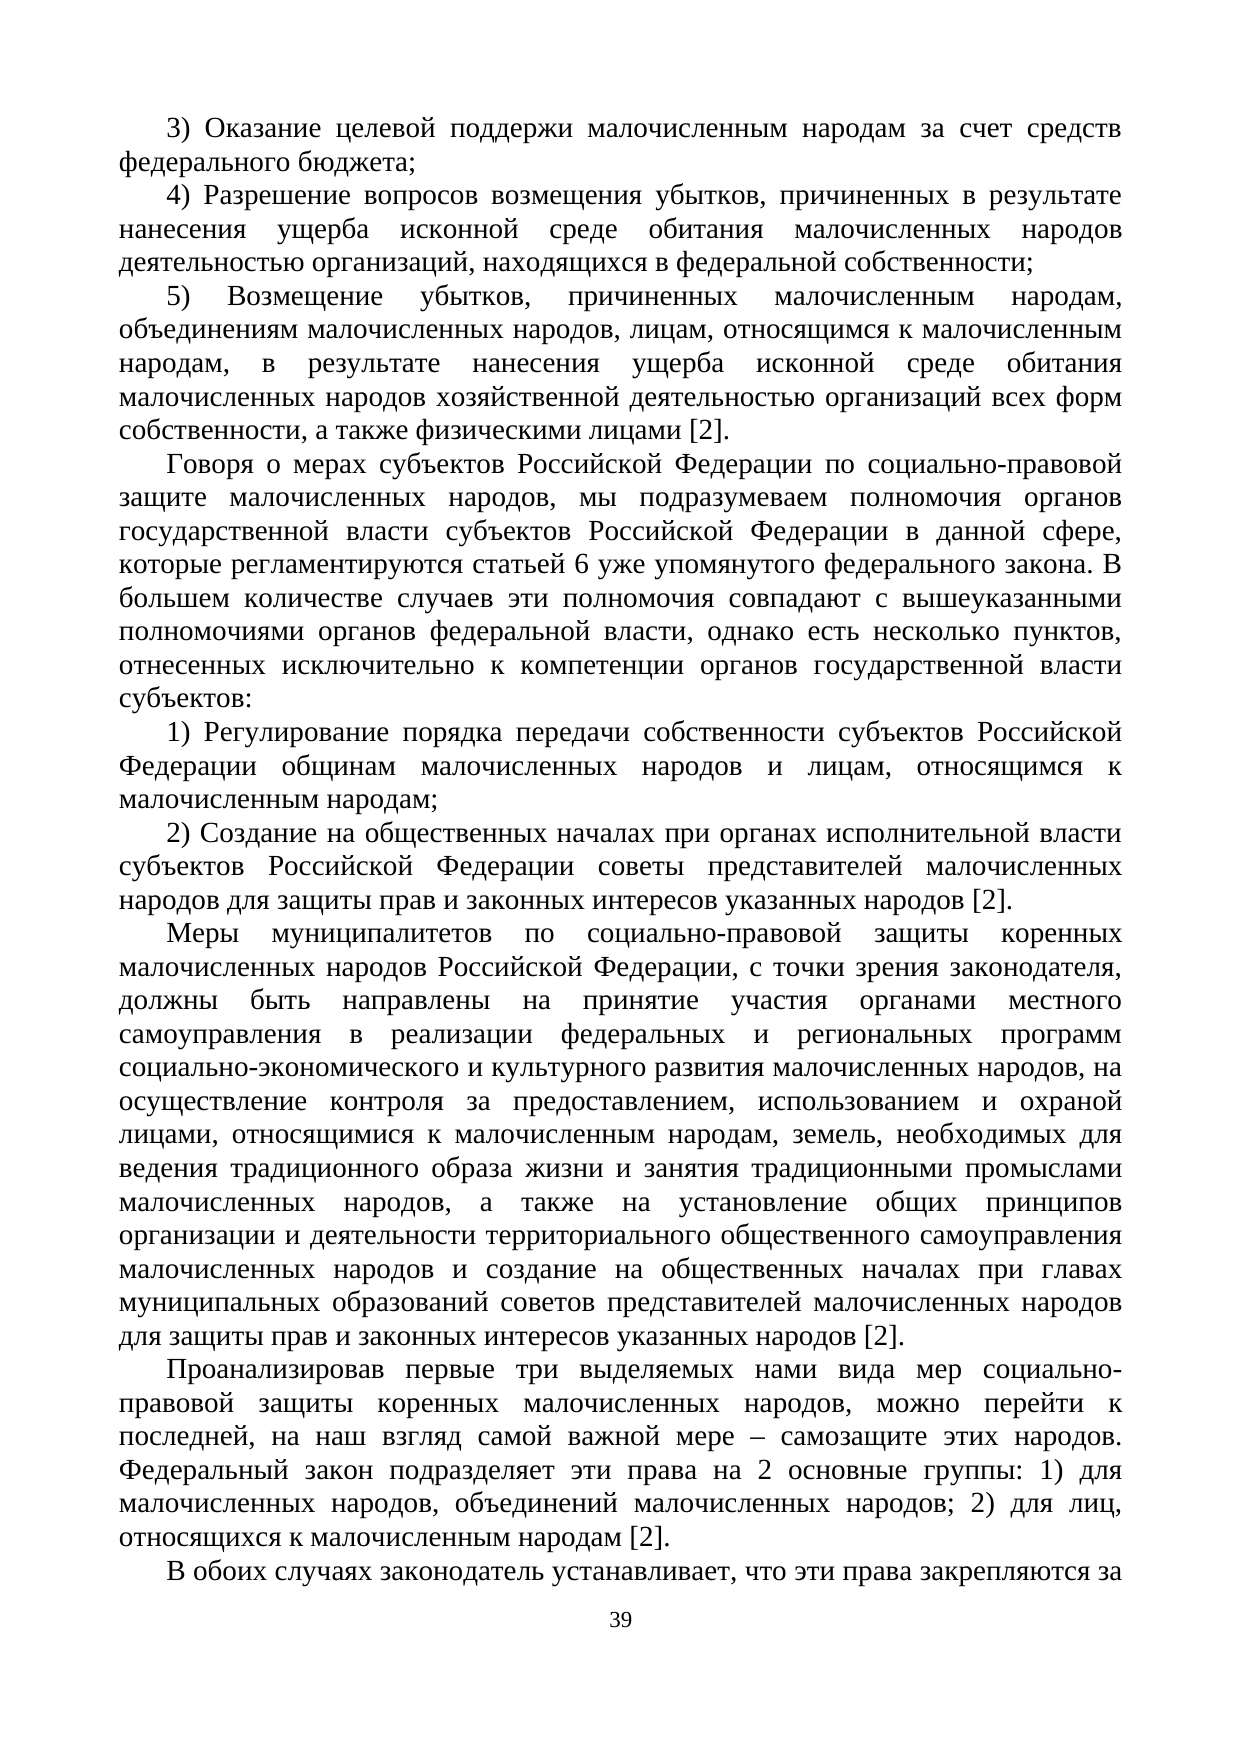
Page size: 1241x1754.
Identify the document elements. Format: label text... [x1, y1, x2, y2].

text 4) Разрешение вопросов возмещения убытков, причиненных в результате нанесения ущерба исконной среде обитания малочисленных народов деятельностью организаций, находящихся в федеральной собственности; [119, 177, 1123, 278]
text 3) Оказание целевой поддержи малочисленным народам за счет средств федерального бюджета; [119, 110, 1123, 177]
text Меры муниципалитетов по социально-правовой защиты коренных малочисленных народов Российской Федерации, с точки зрения законодателя, должны быть направлены на принятие участия органами местного самоуправления в реализации федеральных и региональных программ социально-экономического и культурного развития малочисленных народов, на осуществление контроля за предоставлением, использованием и охраной лицами, относящимися к малочисленным народам, земель, необходимых для ведения традиционного образа жизни и занятия традиционными промыслами малочисленных народов, а также на установление общих принципов организации и деятельности территориального общественного самоуправления малочисленных народов и создание на общественных началах при главах муниципальных образований советов представителей малочисленных народов для защиты прав и законных интересов указанных народов [2]. [119, 915, 1123, 1351]
text Говоря о мерах субъектов Российской Федерации по социально-правовой защите малочисленных народов, мы подразумеваем полномочия органов государственной власти субъектов Российской Федерации в данной сфере, которые регламентируются статьей 6 уже упомянутого федерального закона. В большем количестве случаев эти полномочия совпадают с вышеуказанными полномочиями органов федеральной власти, однако есть несколько пунктов, отнесенных исключительно к компетенции органов государственной власти субъектов: [119, 446, 1123, 714]
text 1) Регулирование порядка передачи собственности субъектов Российской Федерации общинам малочисленных народов и лицам, относящимся к малочисленным народам; [119, 714, 1123, 815]
text Проанализировав первые три выделяемых нами вида мер социально-правовой защиты коренных малочисленных народов, можно перейти к последней, на наш взгляд самой важной мере – самозащите этих народов. Федеральный закон подразделяет эти права на 2 основные группы: 1) для малочисленных народов, объединений малочисленных народов; 2) для лиц, относящихся к малочисленным народам [2]. [119, 1351, 1123, 1553]
text 5) Возмещение убытков, причиненных малочисленным народам, объединениям малочисленных народов, лицам, относящимся к малочисленным народам, в результате нанесения ущерба исконной среде обитания малочисленных народов хозяйственной деятельностью организаций всех форм собственности, а также физическими лицами [2]. [119, 278, 1123, 446]
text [119, 1553, 1123, 1586]
text 2) Создание на общественных началах при органах исполнительной власти субъектов Российской Федерации советы представителей малочисленных народов для защиты прав и законных интересов указанных народов [2]. [119, 815, 1123, 915]
